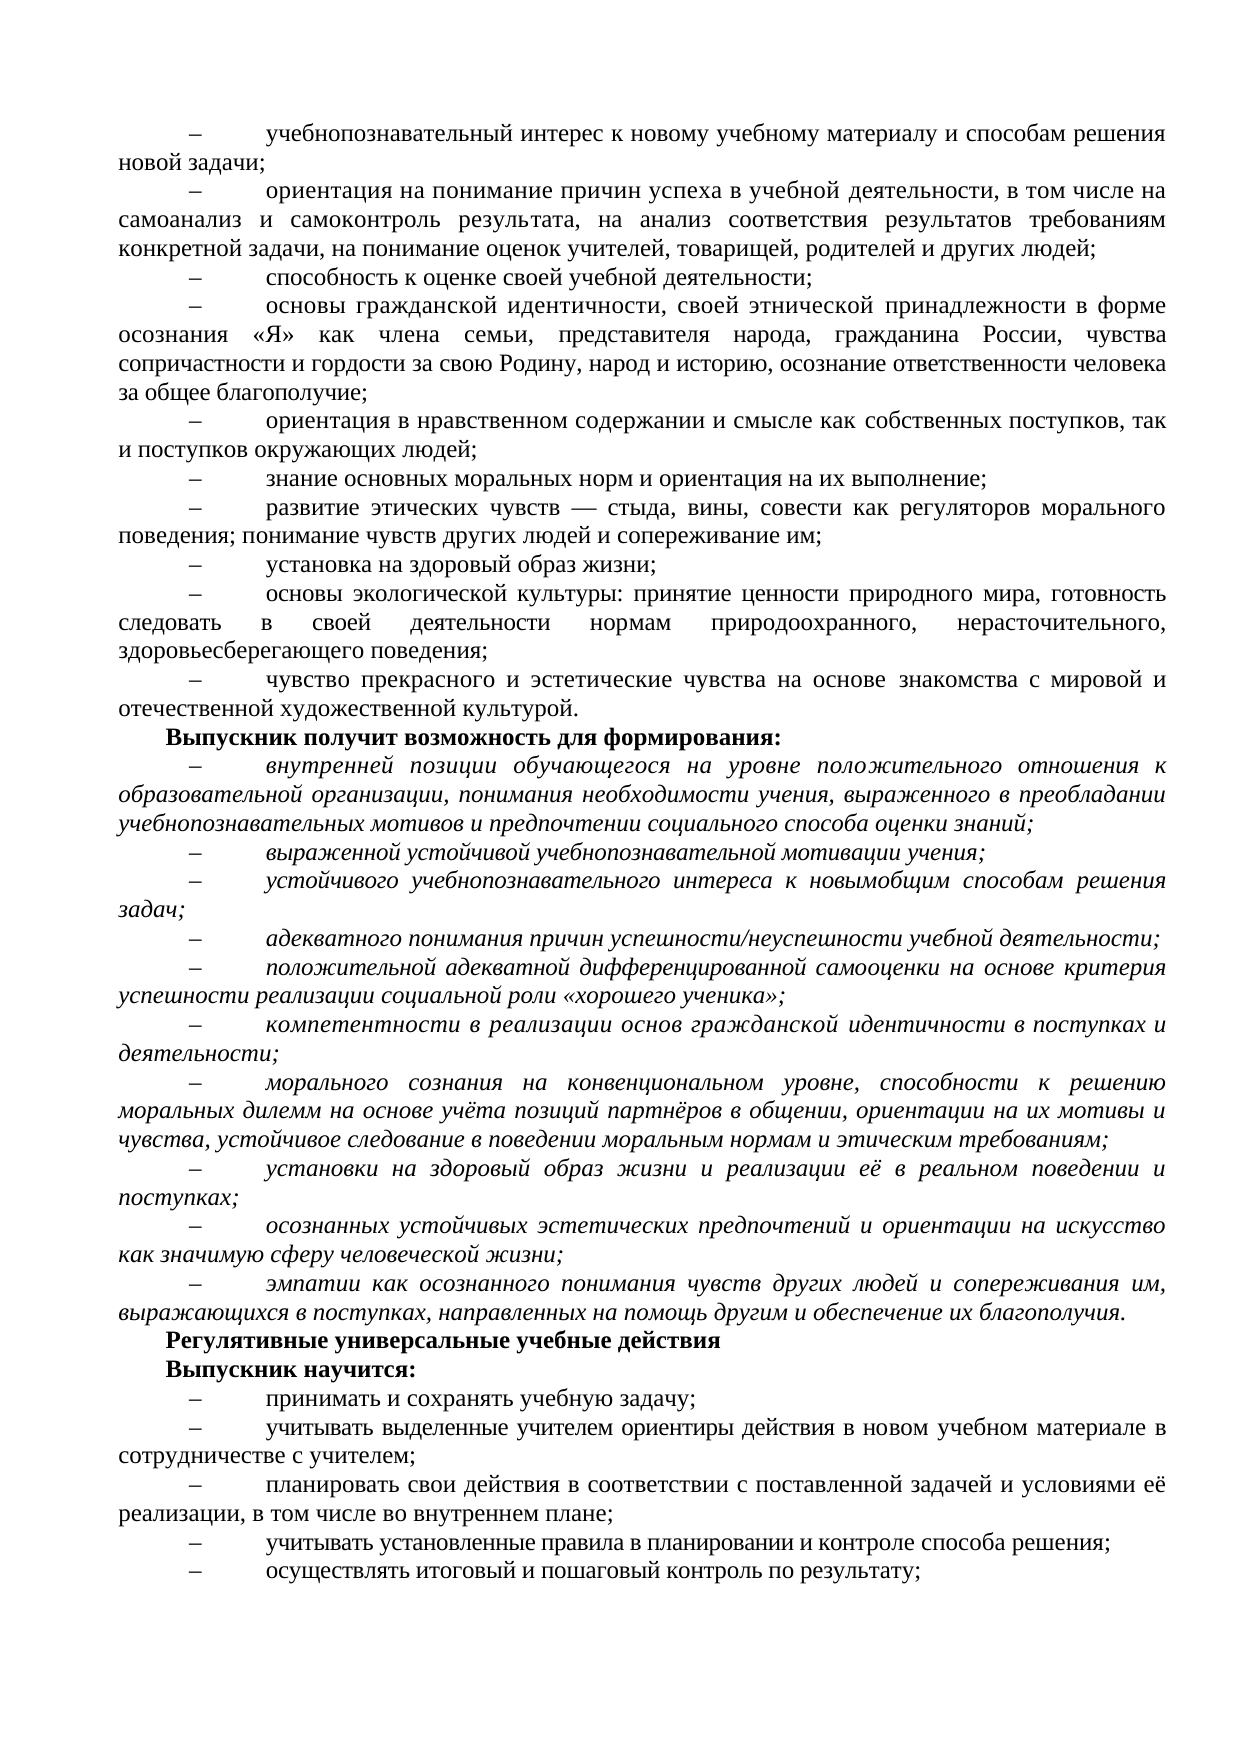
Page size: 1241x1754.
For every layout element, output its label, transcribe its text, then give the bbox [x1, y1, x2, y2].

list учитывать установленные правила в планировании и контроле способа решения; [118, 1527, 1167, 1556]
list знание основных моральных норм и ориентация на их выполнение; [118, 463, 1167, 492]
text Выпускник получит возможность для формирования: [118, 722, 1167, 751]
list планировать свои действия в соответствии с поставленной задачей и условиями её реализации, в том числе во внутреннем плане; [118, 1469, 1167, 1527]
list устойчивого учебно­познавательного интереса к новымобщим способам решения задач; [118, 866, 1167, 923]
list компетентности в реализации основ гражданской идентичности в поступках и деятельности; [118, 1009, 1167, 1067]
list установки на здоровый образ жизни и реализации её в реальном поведении и поступках; [118, 1153, 1167, 1211]
list основы гражданской идентичности, своей этнической принадлежности в форме осознания «Я» как члена семьи, представителя народа, гражданина России, чувства сопричастности и гордости за свою Родину, народ и историю, осознание ответственности человека за общее благополучие; [118, 291, 1167, 406]
list адекватного понимания причин успешности/неуспешности учебной деятельности; [118, 923, 1167, 952]
list положительной адекватной дифференцированной самооценки на основе критерия успешности реализации социальной роли «хорошего ученика»; [118, 952, 1167, 1009]
list способность к оценке своей учебной деятельности; [118, 262, 1167, 291]
list развитие этических чувств — стыда, вины, совести как регуляторов морального поведения; понимание чувств других людей и сопереживание им; [118, 492, 1167, 549]
list учитывать выделенные учителем ориентиры действия в новом учебном материале в сотрудничестве с учителем; [118, 1412, 1167, 1469]
list установка на здоровый образ жизни; [118, 549, 1167, 578]
list морального сознания на конвенциональном уровне, способности к решению моральных дилемм на основе учёта позиций партнёров в общении, ориентации на их мотивы и чувства, устойчивое следование в поведении моральным нормам и этическим требованиям; [118, 1067, 1167, 1153]
list внутренней позиции обучающегося на уровне положительного отношения к образовательной организации, понимания необходимости учения, выраженного в преобладании учебно­познавательных мотивов и предпочтении социального способа оценки знаний; [118, 751, 1167, 837]
list чувство прекрасного и эстетические чувства на основе знакомства с мировой и отечественной художественной культурой. [118, 664, 1167, 722]
list основы экологической культуры: принятие ценности природного мира, готовность следовать в своей деятельности нормам природоохранного, нерасточительного, здоровьесберегающего поведения; [118, 578, 1167, 664]
list эмпатии как осознанного понимания чувств других людей и сопереживания им, выражающихся в поступках, направленных на помощь другим и обеспечение их благополучия. [118, 1268, 1167, 1326]
list учебно­познавательный интерес к новому учебному материалу и способам решения новой задачи; [118, 118, 1167, 176]
list ориентация в нравственном содержании и смысле как собственных поступков, так и поступков окружающих людей; [118, 406, 1167, 463]
text Выпускник научится: [118, 1354, 1167, 1383]
list осознанных устойчивых эстетических предпочтений и ориентации на искусство как значимую сферу человеческой жизни; [118, 1211, 1167, 1268]
list осуществлять итоговый и пошаговый контроль по результату; [118, 1556, 1167, 1584]
list ориентация на понимание причин успеха в учебной деятельности, в том числе на самоанализ и самоконтроль результата, на анализ соответствия результатов требованиям конкретной задачи, на понимание оценок учителей, товарищей, родителей и других людей; [118, 176, 1167, 262]
text Регулятивные универсальные учебные действия [118, 1326, 1167, 1354]
list выраженной устойчивой учебно­познавательной мотивации учения; [118, 837, 1167, 866]
list принимать и сохранять учебную задачу; [118, 1383, 1167, 1412]
